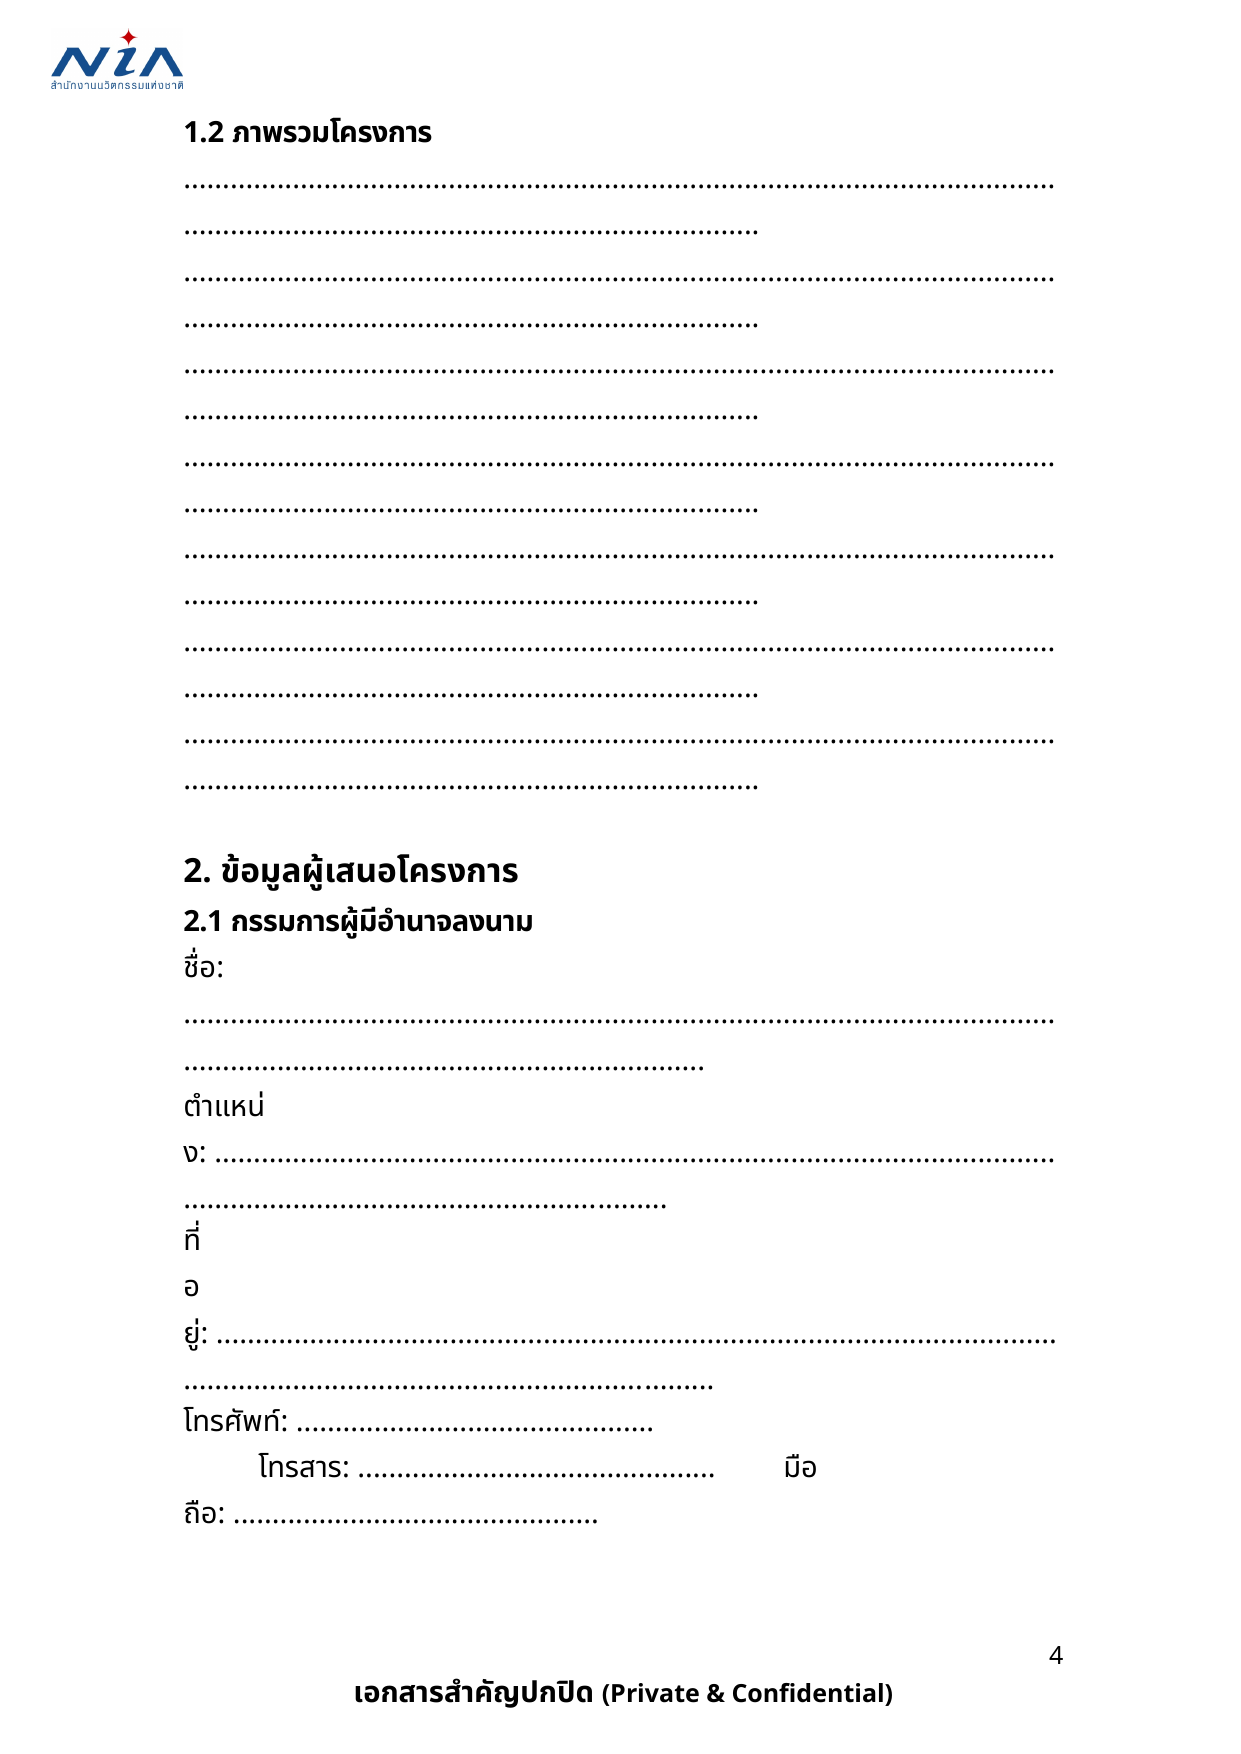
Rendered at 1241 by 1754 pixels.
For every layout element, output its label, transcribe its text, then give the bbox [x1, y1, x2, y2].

text 2.1 กรรมการผู้มีอำนาจลงนาม [183, 900, 1063, 944]
picture [51, 28, 183, 89]
text .......................................................................................................................................................................................... [183, 250, 1063, 340]
text ชื่อ: ................................................................................................................................................................................... [183, 946, 1063, 1083]
text ตำแหน่ง: .......................................................................................................................................................................... [183, 1085, 1063, 1217]
text ที่อยู่: ................................................................................................................................................................................ [183, 1219, 1063, 1398]
text .......................................................................................................................................................................................... [183, 435, 1063, 525]
text .......................................................................................................................................................................................... [183, 528, 1063, 618]
text .......................................................................................................................................................................................... [183, 343, 1063, 433]
text .......................................................................................................................................................................................... [183, 620, 1063, 710]
text 2. ข้อมูลผู้เสนอโครงการ [183, 847, 1063, 897]
text โทรศัพท์: .............................................. โทรสาร: .............................................. มือถือ: ............................................... [183, 1400, 1063, 1537]
text .......................................................................................................................................................................................... [183, 713, 1063, 803]
text 1.2 ภาพรวมโครงการ .......................................................................................................................................................................................... [183, 111, 1063, 248]
